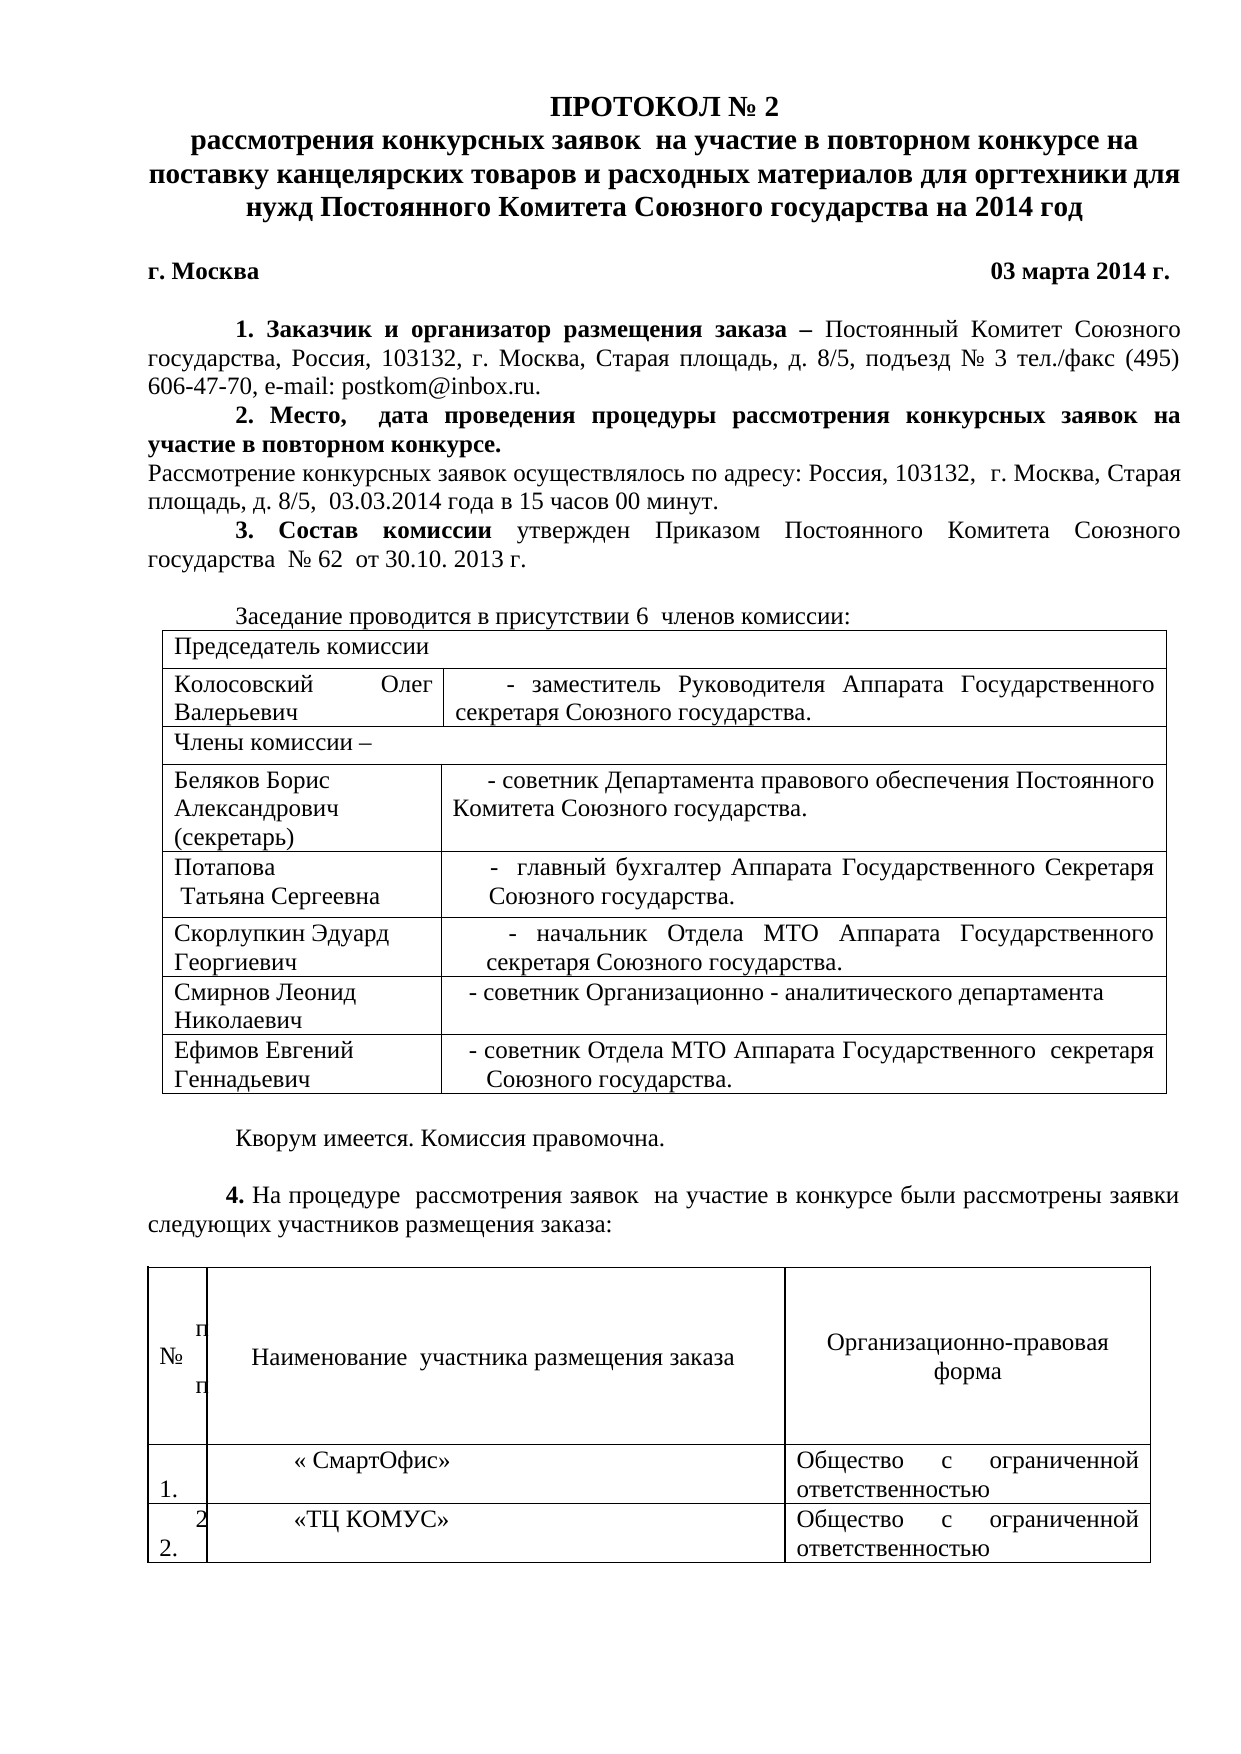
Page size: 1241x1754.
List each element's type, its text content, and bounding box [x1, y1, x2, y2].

table_cell - советник Отдела МТО Аппарата Государственного секретаря Союзного государства. [442, 1035, 1166, 1093]
table_cell 1. [149, 1445, 206, 1503]
table_cell Общество с ограниченной ответственностью [786, 1445, 1150, 1503]
table_cell Потапова Татьяна Сергеевна [163, 852, 441, 917]
text 2. Место, дата проведения процедуры рассмотрения конкурсных заявок на участие в повторном конкурсе. [148, 400, 1181, 458]
table_cell Смирнов Леонид Николаевич [163, 977, 441, 1034]
text рассмотрения конкурсных заявок на участие в повторном конкурсе на поставку канцелярских товаров и расходных материалов для оргтехники для нужд Постоянного Комитета Союзного государства на 2014 год [148, 122, 1181, 223]
table_cell - заместитель Руководителя Аппарата Государственного секретаря Союзного государства. [444, 669, 1166, 726]
text ПРОТОКОЛ № 2 [148, 89, 1181, 122]
table_cell - главный бухгалтер Аппарата Государственного Секретаря Союзного государства. [442, 852, 1166, 917]
text Кворум имеется. Комиссия правомочна. [148, 1123, 1181, 1151]
table_cell Беляков Борис Александрович (секретарь) [163, 765, 441, 851]
text 3. Состав комиссии утвержден Приказом Постоянного Комитета Союзного государства № 62 от 30.10. 2013 г. [148, 515, 1181, 573]
text 1. Заказчик и организатор размещения заказа – Постоянный Комитет Союзного государства, Россия, . Москва, Старая площадь, д. 8/5, подъезд № 3 тел./факс (495) 606-47-70, e-mail: postkom@inbox.ru. [148, 314, 1181, 400]
text Заседание проводится в присутствии 6 членов комиссии: [148, 601, 1181, 630]
text 4. На процедуре рассмотрения заявок на участие в конкурсе были рассмотрены заявки следующих участников размещения заказа: [148, 1180, 1181, 1238]
table_cell 22. [149, 1504, 206, 1562]
text Рассмотрение конкурсных заявок осуществлялось по адресу: Россия, 103132, г. Москва, Старая площадь, д. 8/5, 03.03.2014 года в 15 часов 00 минут. [148, 458, 1181, 515]
table_cell - начальник Отдела МТО Аппарата Государственного секретаря Союзного государства. [442, 918, 1166, 976]
table_cell «ТЦ КОМУС» [208, 1504, 784, 1562]
table_cell Общество с ограниченной ответственностью [786, 1504, 1150, 1562]
table_cell Ефимов Евгений Геннадьевич [163, 1035, 441, 1093]
table_cell - советник Департамента правового обеспечения Постоянного Комитета Союзного государства. [442, 765, 1166, 851]
table_header Наименование участника размещения заказа [208, 1268, 784, 1444]
table_cell « СмартОфис» [208, 1445, 784, 1503]
table_header Председатель комиссии [163, 631, 1166, 668]
text г. Москва 03 марта 2014 г. [148, 256, 1181, 285]
table_cell Члены комиссии – [163, 727, 1166, 764]
table_cell Колосовский Олег Валерьевич [163, 669, 443, 726]
table_cell Скорлупкин Эдуард Георгиевич [163, 918, 441, 976]
table_header п№ п [149, 1268, 206, 1444]
table_cell - советник Организационно - аналитического департамента [442, 977, 1166, 1034]
table_header Организационно-правовая форма [786, 1268, 1150, 1444]
